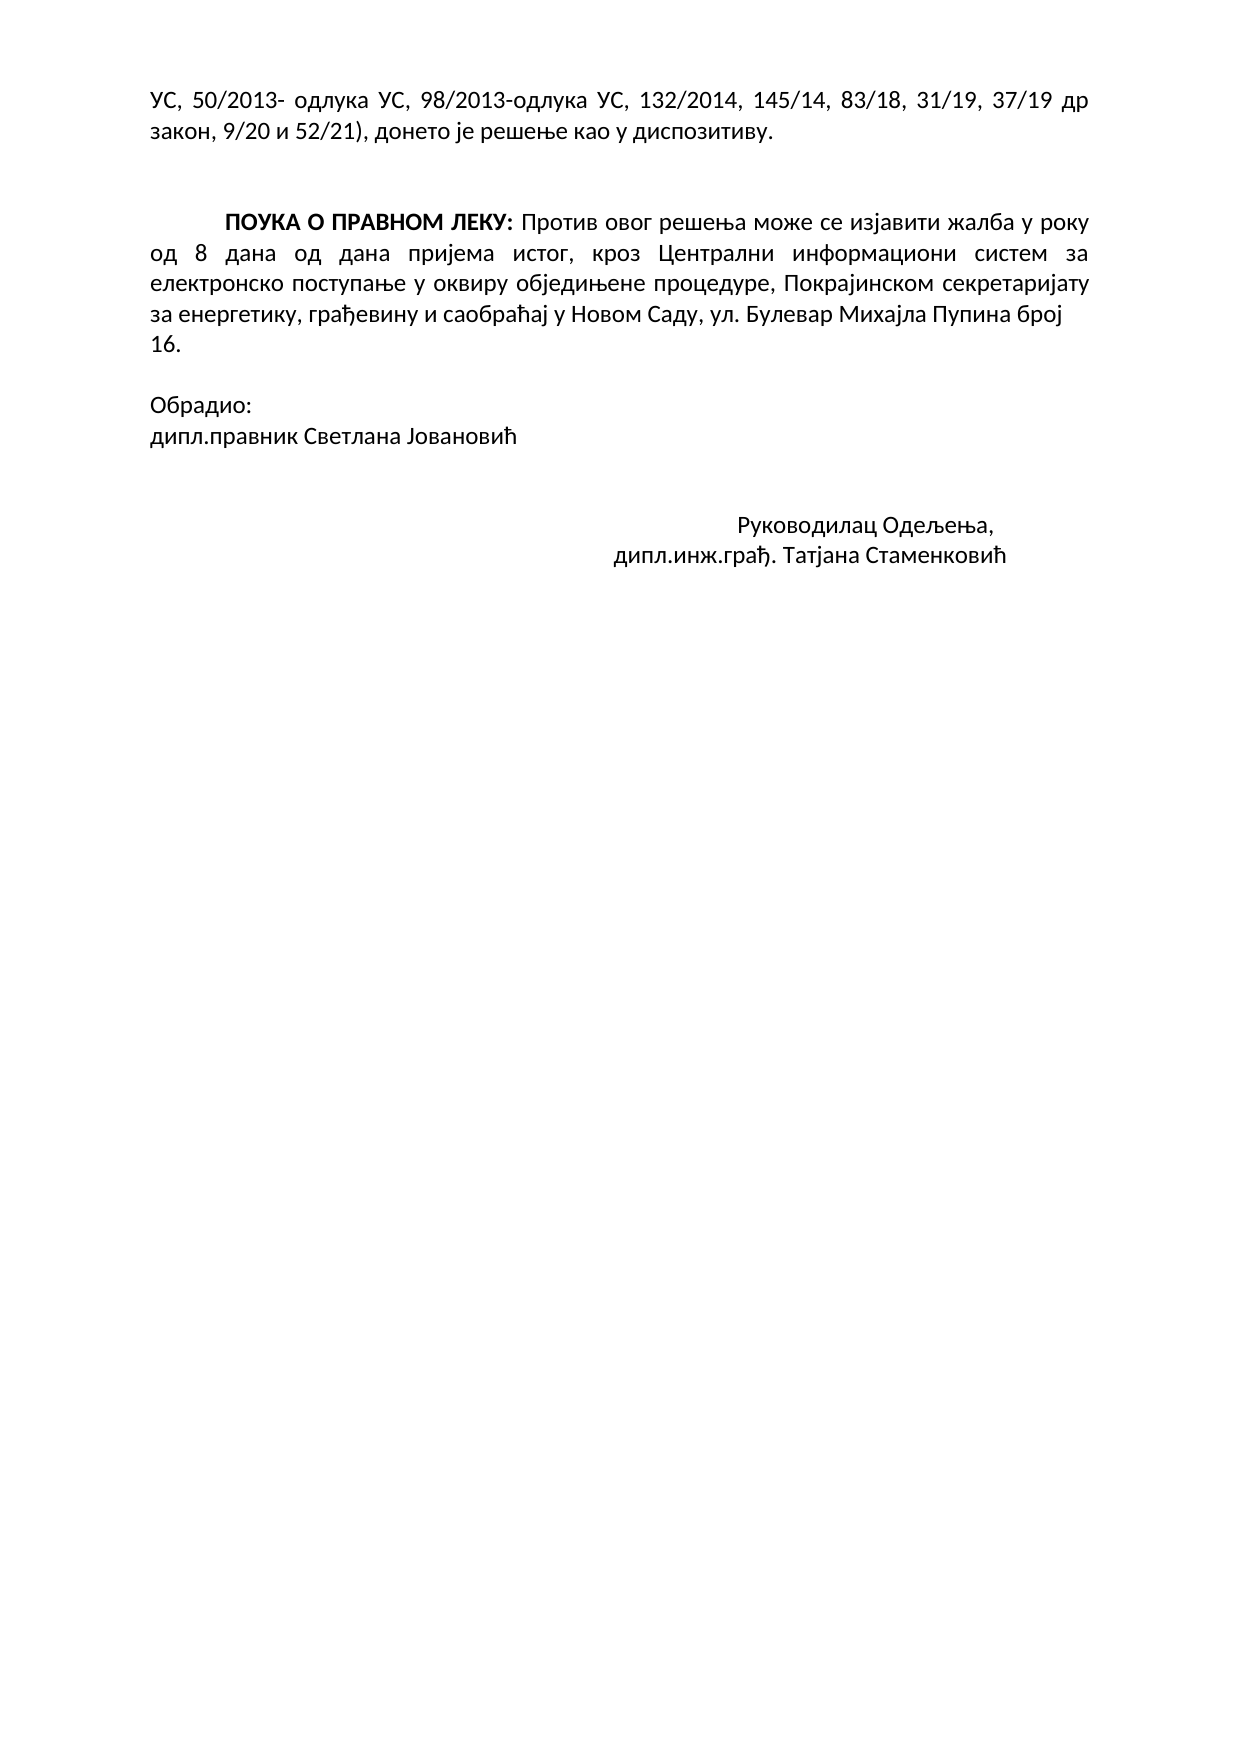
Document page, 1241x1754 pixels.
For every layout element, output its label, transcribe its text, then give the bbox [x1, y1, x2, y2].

text ПОУКА О ПРАВНОМ ЛЕКУ: Против овог решења може се изјавити жалба у року од 8 дана од дана пријема истог, кроз Централни информациони систем за електронско поступање у оквиру обједињене процедуре, Покрајинском секретаријату за eнергетику, грађевину и саобраћај у Новом Саду, ул. Булевар Михајла Пупина број [150, 206, 1090, 328]
text дипл.правник Светлана Јовановић [150, 420, 1090, 451]
text Обрадио: [150, 389, 1090, 420]
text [150, 84, 1090, 145]
text Руководилац Одељења, [150, 509, 1090, 540]
text дипл.инж.грађ. Татјана Стаменковић [150, 540, 1090, 570]
text 16. [150, 328, 1090, 359]
